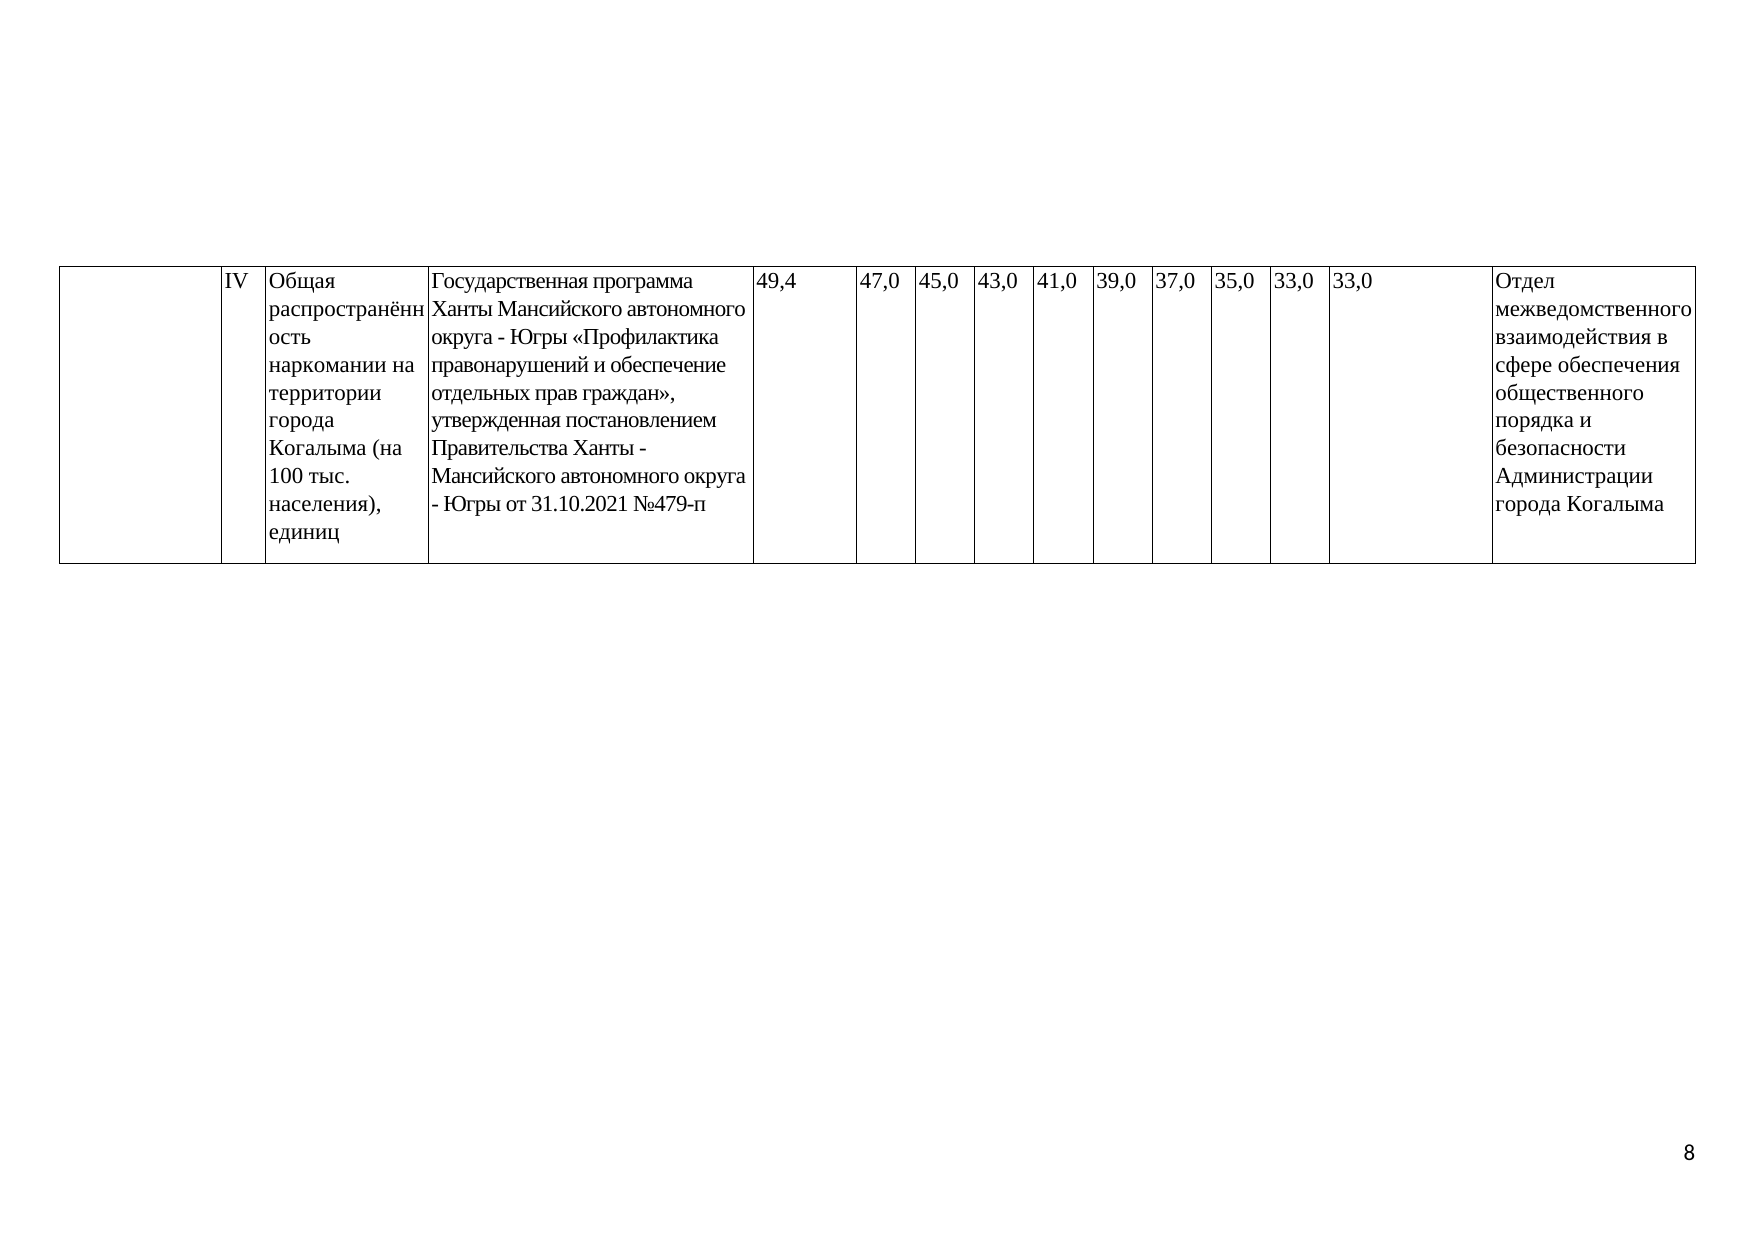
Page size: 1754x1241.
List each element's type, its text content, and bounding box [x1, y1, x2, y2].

table_cell 41,0 [1034, 267, 1093, 563]
table_cell Отдел межведомственного взаимодействия в сфере обеспечения общественного порядка и безопасности Администрации города Когалыма [1493, 267, 1695, 563]
table_cell 43,0 [975, 267, 1033, 563]
table_cell 47,0 [857, 267, 915, 563]
table_cell 37,0 [1153, 267, 1211, 563]
table_cell Государственная программа Ханты Мансийского автономного округа - Югры «Профилактика правонарушений и обеспечение отдельных прав граждан», утвержденная постановлением Правительства Ханты - Мансийского автономного округа - Югры от 31.10.2021 №479-п [429, 267, 753, 563]
table_cell 45,0 [916, 267, 974, 563]
table_header [60, 267, 221, 563]
table_cell 33,0 [1271, 267, 1329, 563]
table_cell 49,4 [754, 267, 856, 563]
table_cell 33,0 [1330, 267, 1492, 563]
table_cell IV [222, 267, 265, 563]
table_cell Общая распространённость наркомании на территории города Когалыма (на 100 тыс. населения), единиц [266, 267, 428, 563]
table_cell 35,0 [1212, 267, 1270, 563]
table_cell 39,0 [1094, 267, 1152, 563]
